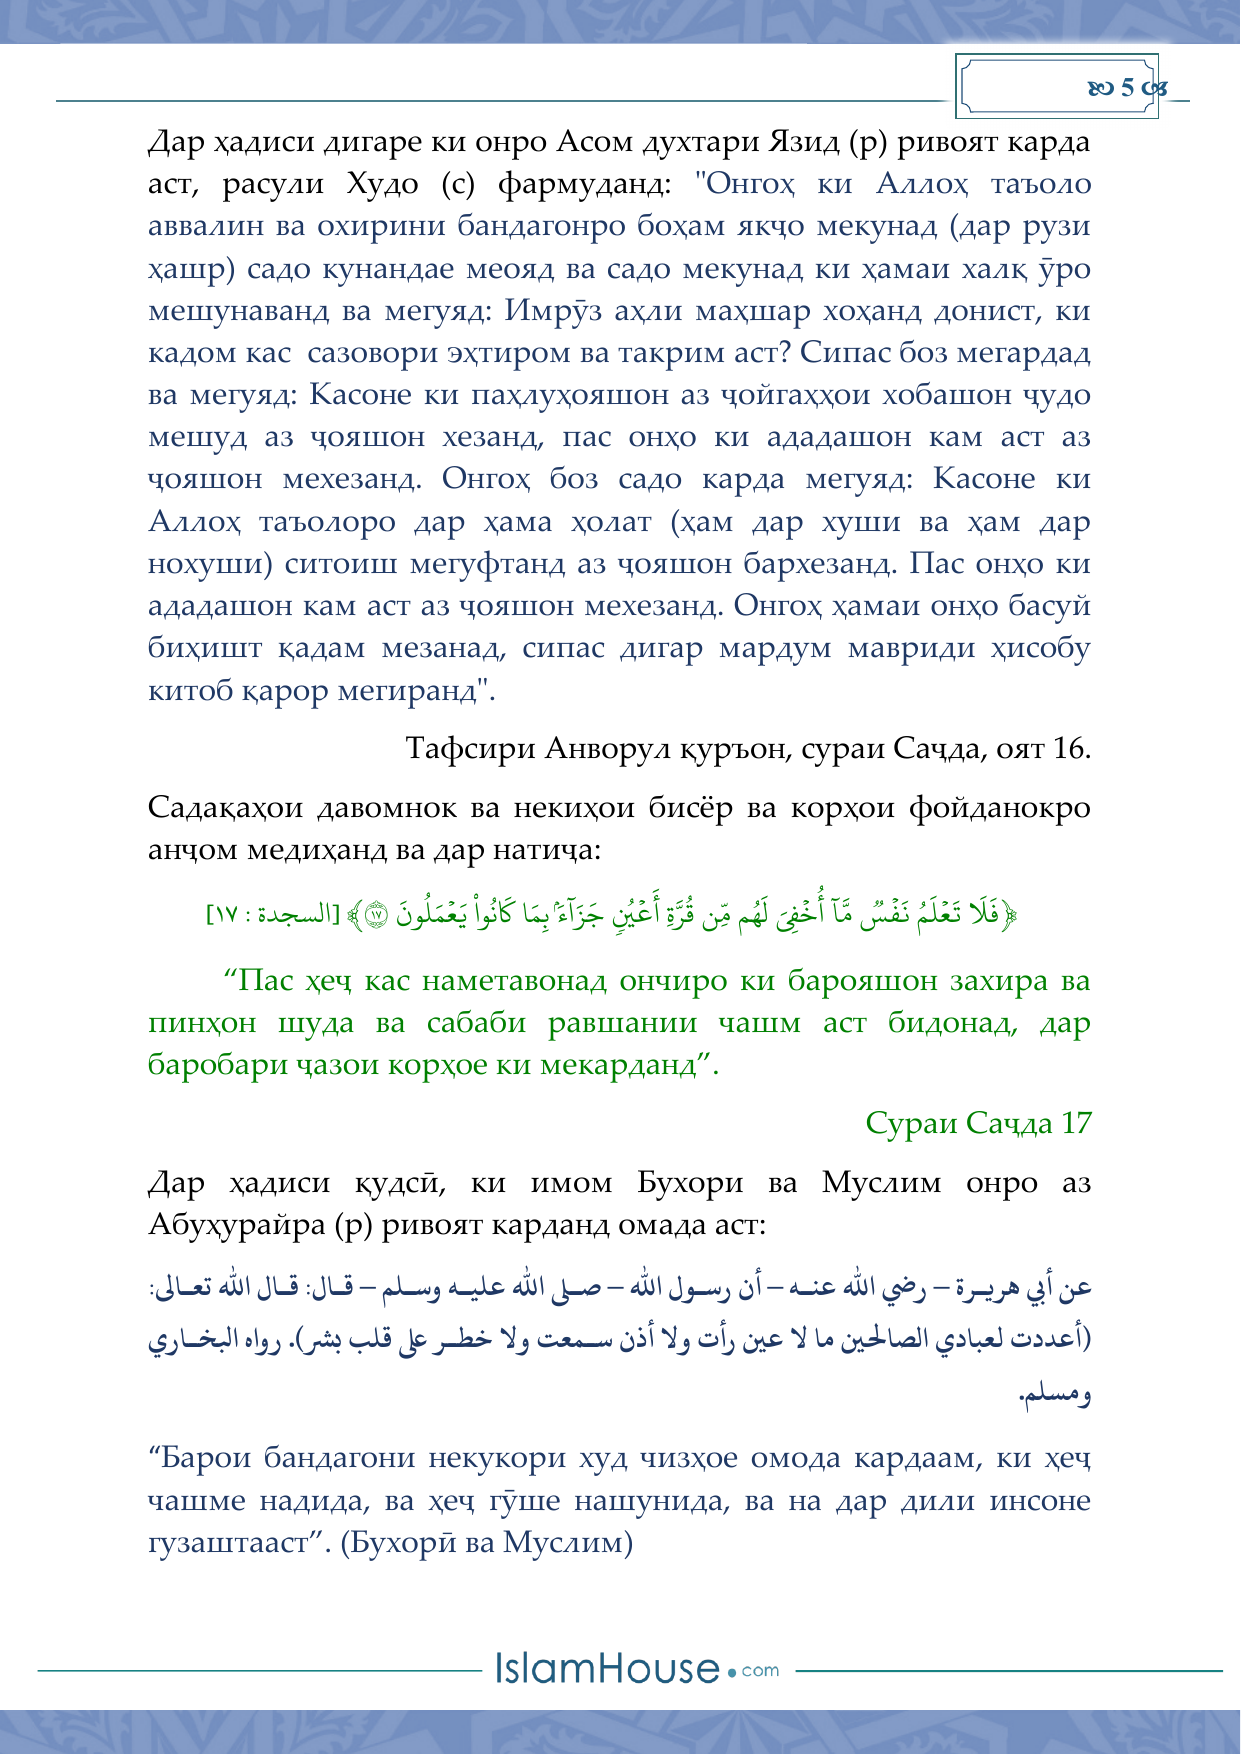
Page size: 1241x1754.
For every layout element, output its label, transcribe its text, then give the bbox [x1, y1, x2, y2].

text عن أبي هريرة – رضي الله عنه – أن رسول الله – صلى الله عليه وسلم – قال: قال الله تعالى: (أعددت لعبادي الصالحين ما لا عين رأت ولا أذن سمعت ولا خطر على قلب بشر). رواه البخاري ومسلم. [148, 1260, 1092, 1418]
text Сураи Саҷда 17 [148, 1100, 1092, 1142]
text Тафсири Анворул қуръон, сураи Саҷда, оят 16. [148, 725, 1092, 768]
text Садақаҳои давомнок ва некиҳои бисёр ва корҳои фойданокро анҷом медиҳанд ва дар натиҷа: [148, 784, 1092, 869]
text “Пас ҳеҷ кас наметавонад ончиро ки барояшон захира ва пинҳон шуда ва сабаби равшании чашм аст бидонад, дар баробари ҷазои корҳое ки мекарданд”. [148, 957, 1092, 1083]
picture [28, 1645, 483, 1691]
text “Барои бандагони некукори худ чизҳое омода кардаам, ки ҳеҷ чашме надида, ва ҳеҷ гӯше нашунида, ва на дар дили инсоне гузаштааст”. (Бухорӣ ва Муслим) [148, 1434, 1092, 1561]
text Дар ҳадиси дигаре ки онро Асом духтари Язид (р) ривоят карда аст, расули Худо (с) фармуданд: "Онгоҳ ки Аллоҳ таъоло аввалин ва охирини бандагонро боҳам якҷо мекунад (дар рузи ҳашр) садо кунандае меояд ва садо мекунад ки ҳамаи халқ ӯро мешунаванд ва мегуяд: Имрӯз аҳли маҳшар хоҳанд донист, ки кадом кас сазовори эҳтиром ва такрим аст? Сипас боз мегардад ва мегуяд: Касоне ки паҳлуҳояшон аз ҷойгаҳҳои хобашон ҷудо мешуд аз ҷояшон хезанд, пас онҳо ки ададашон кам аст аз ҷояшон мехезанд. Онгоҳ боз садо карда мегуяд: Касоне ки Аллоҳ таъолоро дар ҳама ҳолат (ҳам дар хуши ва ҳам дар нохуши) ситоиш мегуфтанд аз ҷояшон бархезанд. Пас онҳо ки ададашон кам аст аз ҷояшон мехезанд. Онгоҳ ҳамаи онҳо басуй биҳишт қадам мезанад, сипас дигар мардум мавриди ҳисобу китоб қарор мегиранд". [148, 118, 1092, 709]
text Дар ҳадиси қудсӣ, ки имом Бухори ва Муслим онро аз Абуҳурайра (р) ривоят карданд омада аст: [148, 1159, 1092, 1243]
picture [487, 1646, 1224, 1691]
text ﴿فَلَا تَعۡلَمُ نَفۡسٞ مَّآ أُخۡفِيَ لَهُم مِّن قُرَّةِ أَعۡيُنٖ جَزَآءَۢ بِمَا كَانُواْ يَعۡمَلُونَ ١٧﴾ [السجدة : ١٧] [148, 885, 1092, 940]
